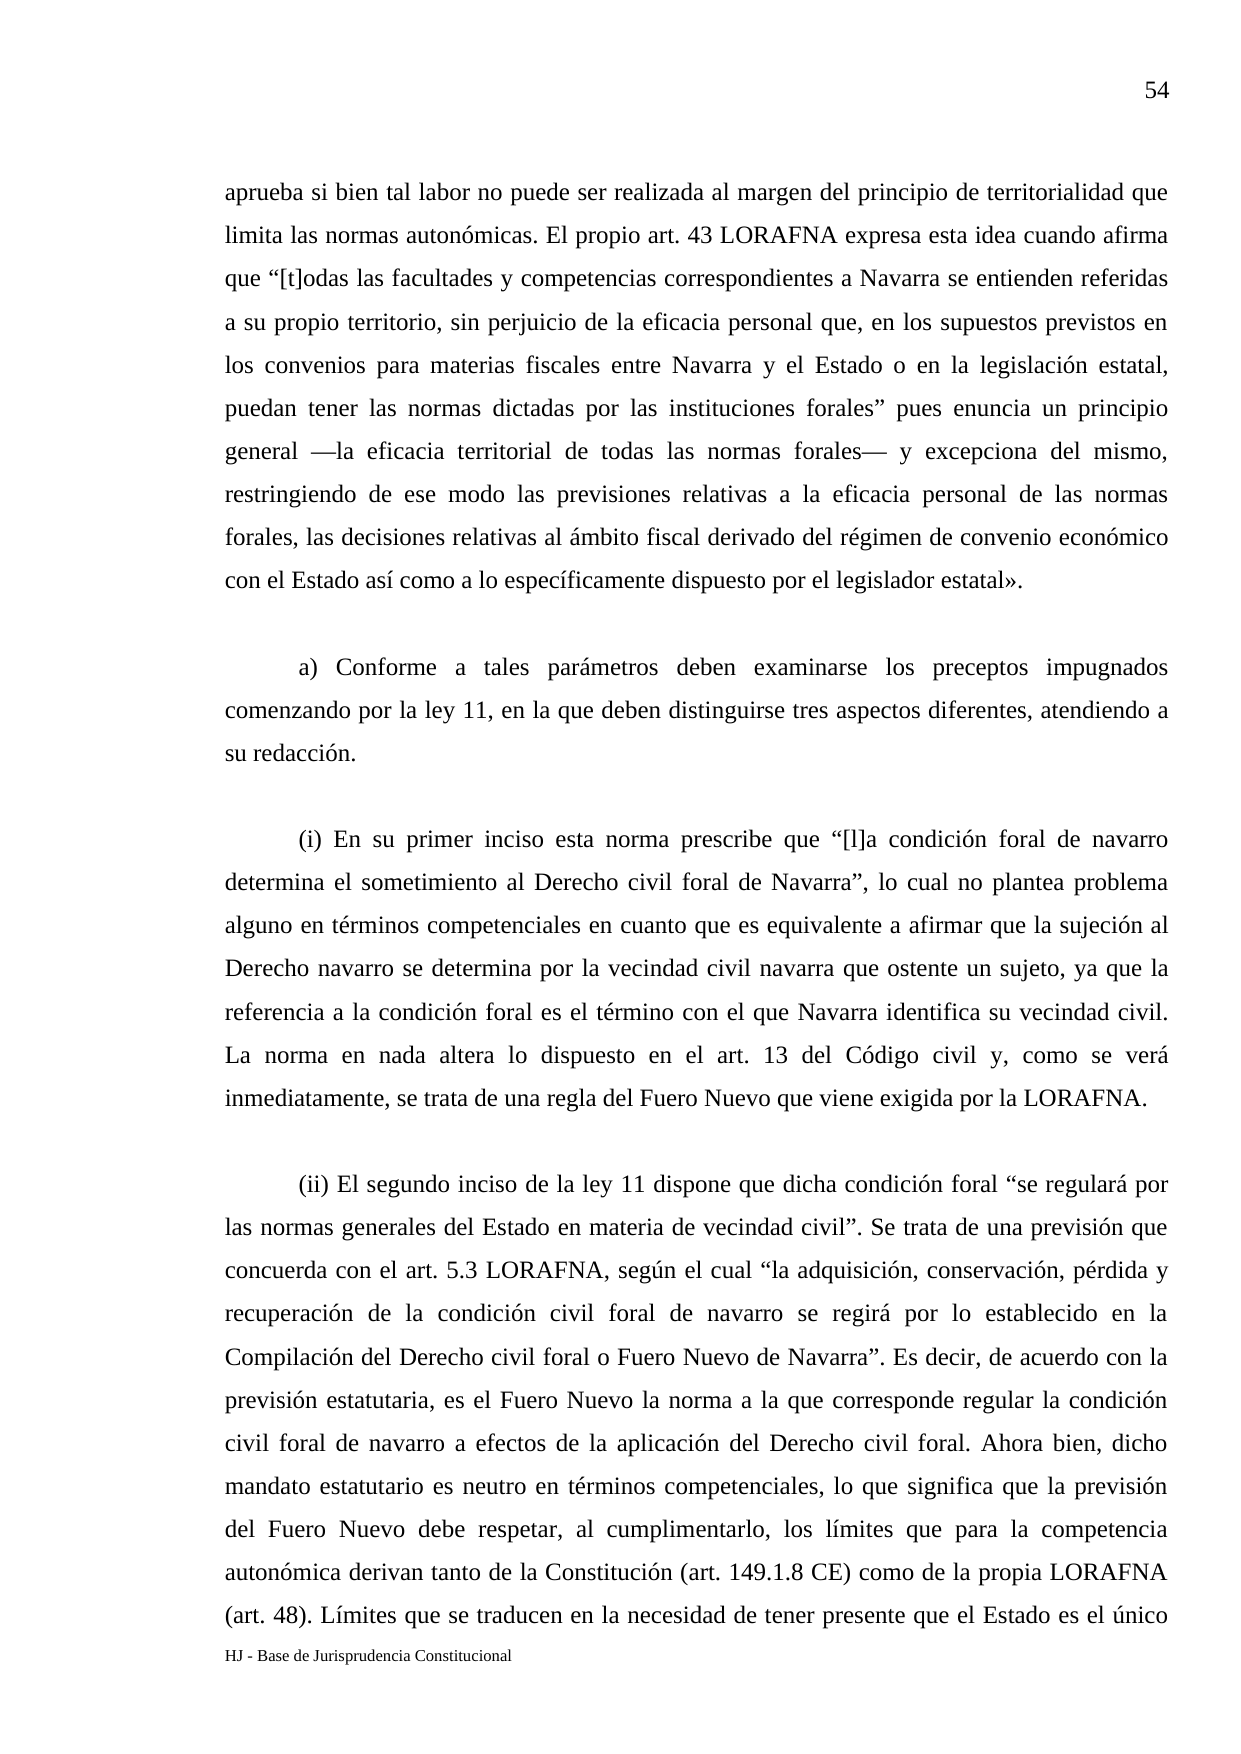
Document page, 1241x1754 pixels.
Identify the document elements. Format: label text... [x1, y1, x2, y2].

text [224, 177, 1169, 594]
text (i) En su primer inciso esta norma prescribe que “[l]a condición foral de navarro determina el sometimiento al Derecho civil foral de Navarra”, lo cual no plantea problema alguno en términos competenciales en cuanto que es equivalente a afirmar que la sujeción al Derecho navarro se determina por la vecindad civil navarra que ostente un sujeto, ya que la referencia a la condición foral es el término con el que Navarra identifica su vecindad civil. La norma en nada altera lo dispuesto en el art. 13 del Código civil y, como se verá inmediatamente, se trata de una regla del Fuero Nuevo que viene exigida por la LORAFNA. [224, 824, 1169, 1112]
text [224, 1169, 1169, 1629]
text a) Conforme a tales parámetros deben examinarse los preceptos impugnados comenzando por la ley 11, en la que deben distinguirse tres aspectos diferentes, atendiendo a su redacción. [224, 652, 1169, 767]
